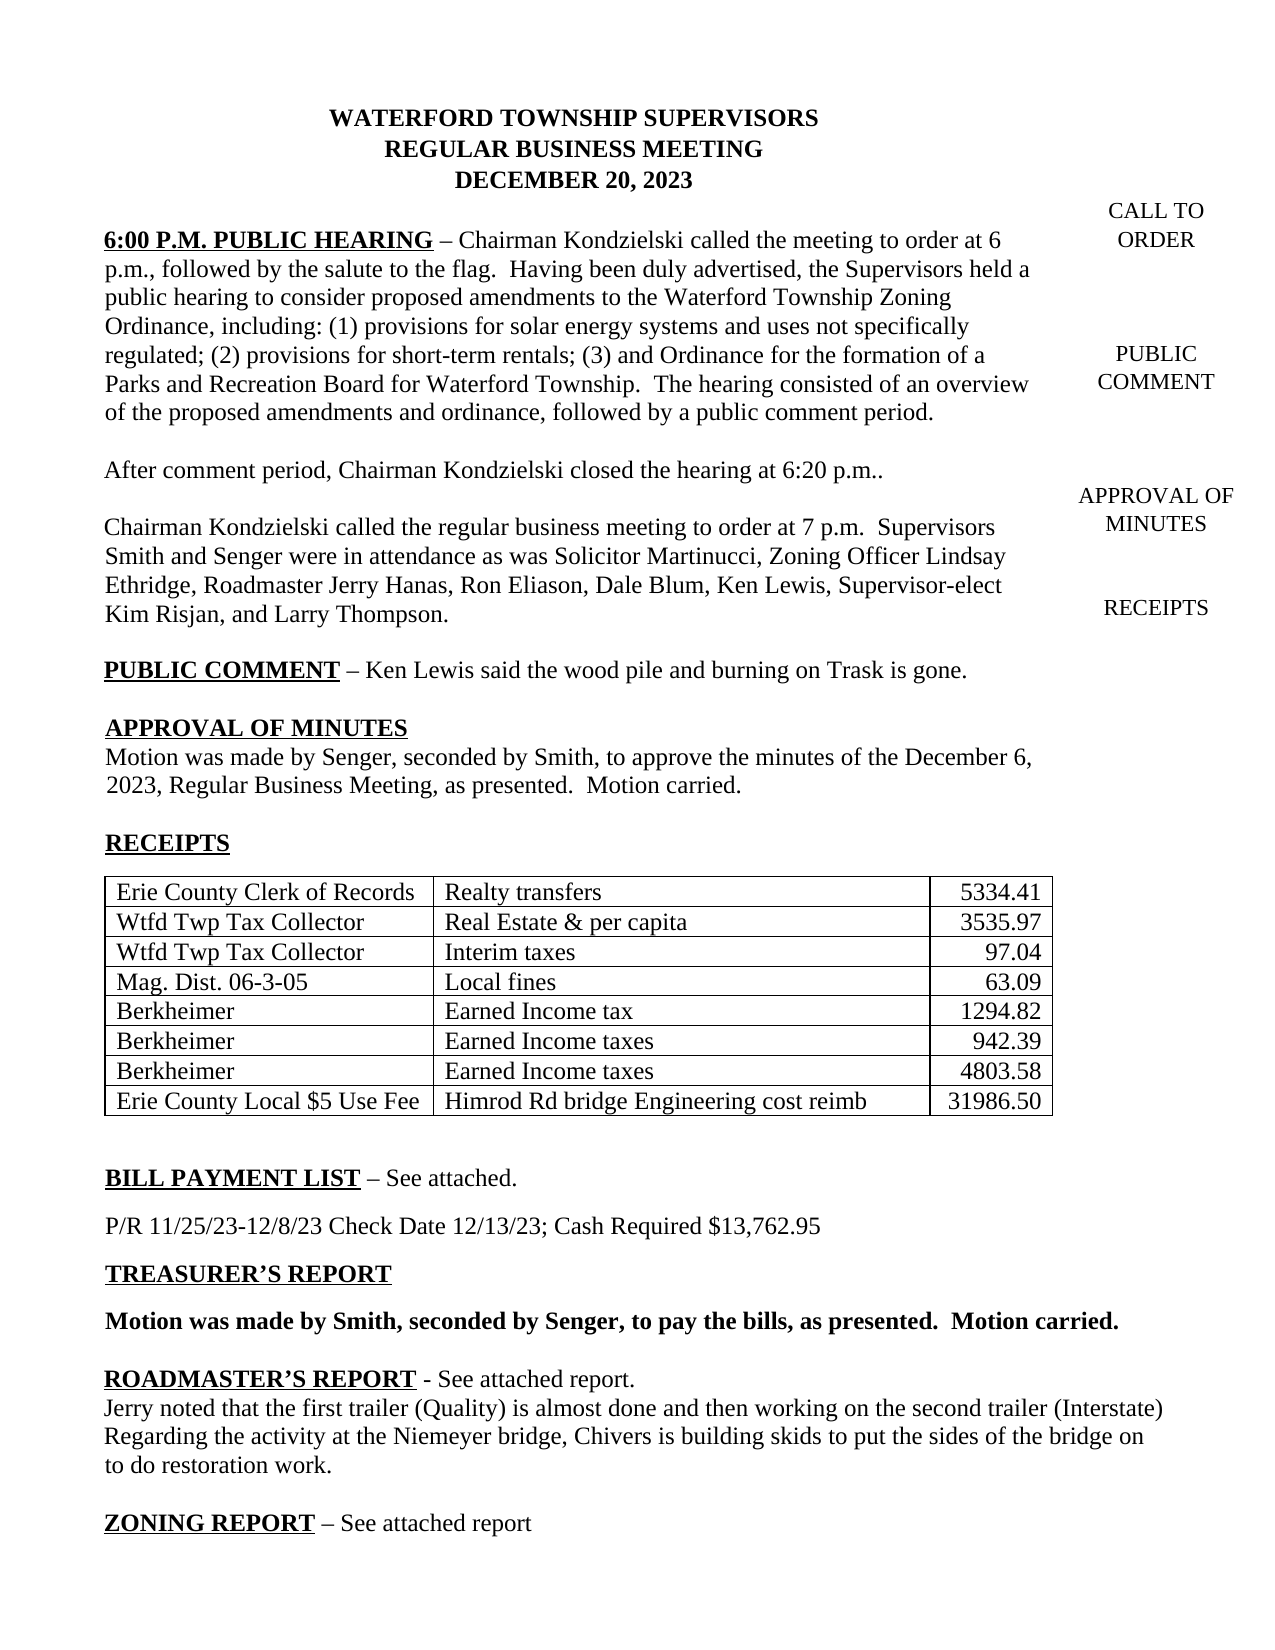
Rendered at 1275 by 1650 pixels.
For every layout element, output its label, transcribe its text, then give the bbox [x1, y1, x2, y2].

table_cell Erie County Local $5 Use Fee [106, 1086, 433, 1114]
text ROADMASTER’S REPORT - See attached report. [103, 1364, 1164, 1393]
text WATERFORD TOWNSHIP SUPERVISORS [105, 103, 1126, 132]
table_cell Berkheimer [106, 1056, 433, 1085]
table_cell Interim taxes [434, 937, 929, 966]
table_cell 4803.58 [931, 1056, 1052, 1085]
table_cell 97.04 [931, 937, 1052, 966]
text DECEMBER 20, 2023 [105, 165, 1060, 194]
table_cell Wtfd Twp Tax Collector [106, 907, 433, 936]
text 6:00 P.M. PUBLIC HEARING – Chairman Kondzielski called the meeting to order at 6 p.m., followed by the salute to the flag. Having been duly advertised, the Supervisors held a public hearing to consider proposed amendments to the Waterford Township Zoning Ordinance, including: (1) provisions for solar energy systems and uses not specifically regulated; (2) provisions for short-term rentals; (3) and Ordinance for the formation of a Parks and Recreation Board for Waterford Township. The hearing consisted of an overview of the proposed amendments and ordinance, followed by a public comment period. [103, 225, 1060, 426]
text Motion was made by Smith, seconded by Senger, to pay the bills, as presented. Motion carried. [105, 1306, 1164, 1335]
table_header Realty transfers [434, 877, 929, 906]
table_cell Berkheimer [106, 1026, 433, 1055]
table_cell Earned Income taxes [434, 1026, 929, 1055]
text Chairman Kondzielski called the regular business meeting to order at 7 p.m. Supervisors Smith and Senger were in attendance as was Solicitor Martinucci, Zoning Officer Lindsay Ethridge, Roadmaster Jerry Hanas, Ron Eliason, Dale Blum, Ken Lewis, Supervisor-elect Kim Risjan, and Larry Thompson. [103, 512, 1060, 627]
table_cell Local fines [434, 967, 929, 995]
text Motion was made by Senger, seconded by Smith, to approve the minutes of the December 6, 2023, Regular Business Meeting, as presented. Motion carried. [105, 742, 1164, 799]
table_cell 3535.97 [931, 907, 1052, 936]
text Jerry noted that the first trailer (Quality) is almost done and then working on the second trailer (Interstate) [103, 1393, 1164, 1421]
text REGULAR BUSINESS MEETING [105, 134, 1060, 163]
table_cell 1294.82 [931, 996, 1052, 1025]
table_cell Mag. Dist. 06-3-05 [106, 967, 433, 995]
table_cell 942.39 [931, 1026, 1052, 1055]
text After comment period, Chairman Kondzielski closed the hearing at 6:20 p.m.. [103, 455, 1060, 484]
table_cell Himrod Rd bridge Engineering cost reimb [434, 1086, 929, 1114]
table_header 5334.41 [931, 877, 1052, 906]
text P/R 11/25/23-12/8/23 Check Date 12/13/23; Cash Required $13,762.95 [105, 1211, 1164, 1240]
text APPROVAL OF MINUTES [105, 713, 1060, 742]
text Regarding the activity at the Niemeyer bridge, Chivers is building skids to put the sides of the bridge on to do restoration work. [103, 1421, 1164, 1479]
subtitle PUBLIC COMMENT – Ken Lewis said the wood pile and burning on Trask is gone. [103, 655, 1060, 684]
table_cell Berkheimer [106, 996, 433, 1025]
text RECEIPTS [105, 828, 1164, 857]
table_cell Wtfd Twp Tax Collector [106, 937, 433, 966]
table_cell Earned Income taxes [434, 1056, 929, 1085]
table_cell 63.09 [931, 967, 1052, 995]
text ZONING REPORT – See attached report [103, 1508, 1164, 1536]
table_header Erie County Clerk of Records [106, 877, 433, 906]
table_cell Earned Income tax [434, 996, 929, 1025]
table_cell Real Estate & per capita [434, 907, 929, 936]
text BILL PAYMENT LIST – See attached. [105, 1163, 1164, 1192]
table_cell 31986.50 [931, 1086, 1052, 1114]
text TREASURER’S REPORT [105, 1259, 1164, 1287]
